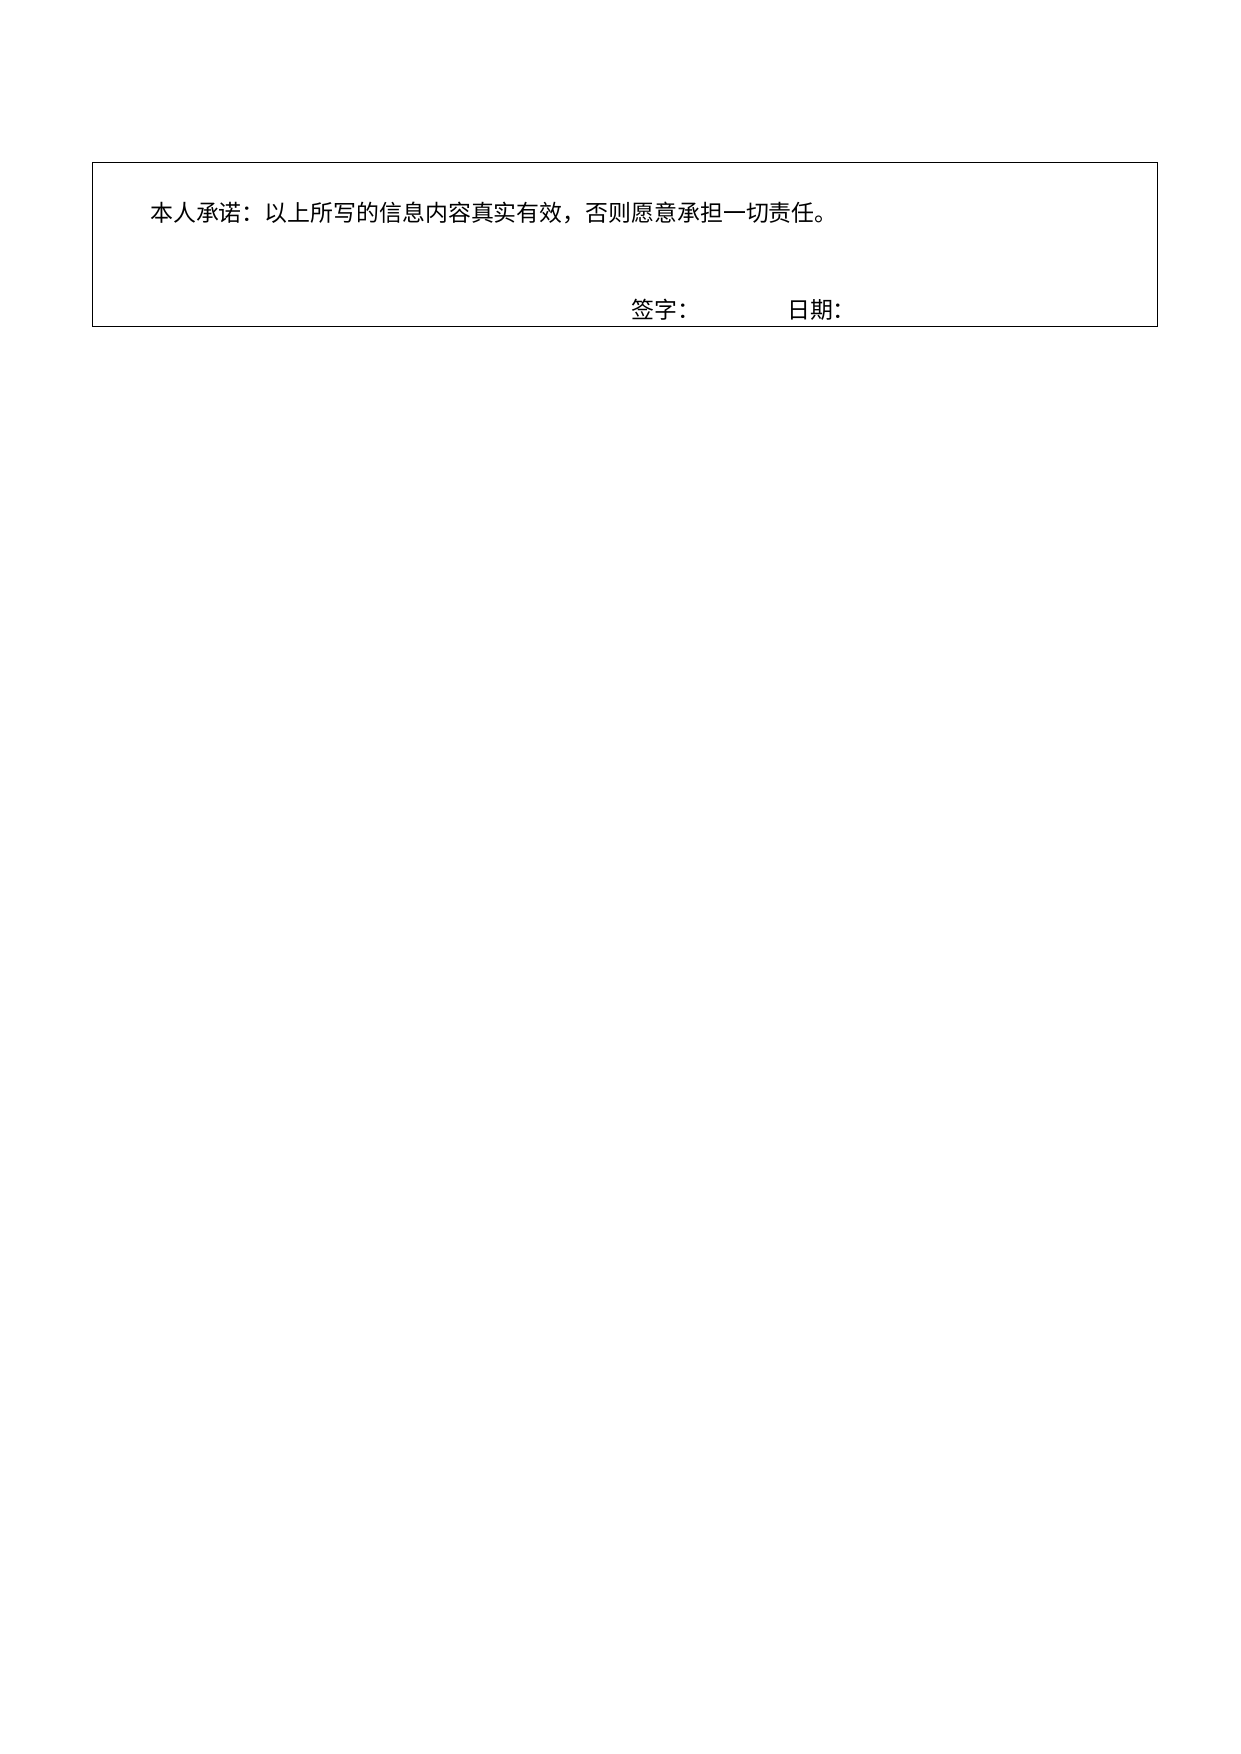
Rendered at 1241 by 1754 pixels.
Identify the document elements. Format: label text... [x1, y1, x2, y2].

table_cell 本人承诺：以上所写的信息内容真实有效，否则愿意承担一切责任。 签字： 日期： [93, 163, 1157, 326]
